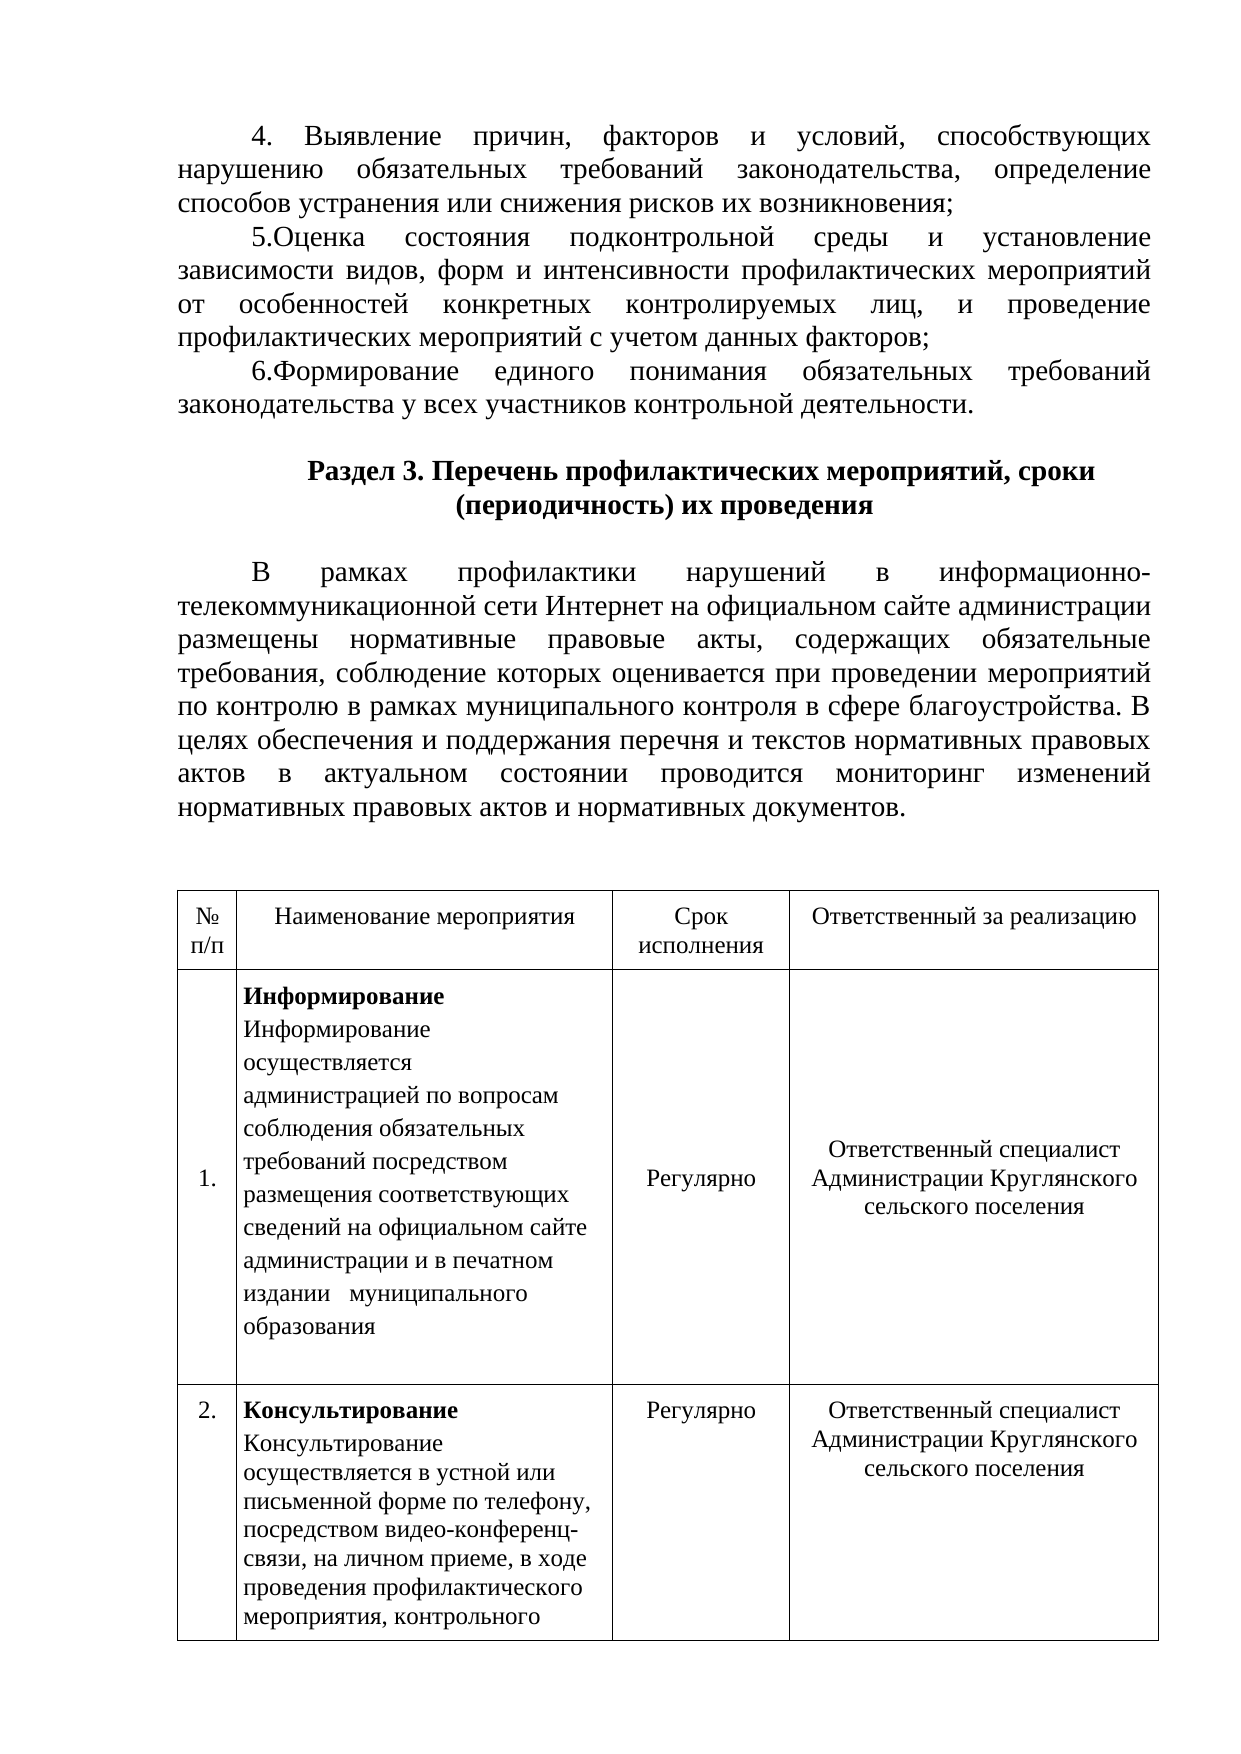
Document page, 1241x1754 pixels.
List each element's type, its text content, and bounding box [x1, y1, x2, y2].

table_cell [237, 1385, 612, 1640]
text 4. Выявление причин, факторов и условий, способствующих нарушению обязательных требований законодательства, определение способов устранения или снижения рисков их возникновения; [177, 118, 1152, 219]
text Раздел 3. Перечень профилактических мероприятий, сроки (периодичность) их проведения [177, 453, 1152, 521]
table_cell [790, 1385, 1158, 1640]
table_header Срок исполнения [613, 891, 789, 969]
table_cell Регулярно [613, 1385, 789, 1640]
text 5.Оценка состояния подконтрольной среды и установление зависимости видов, форм и интенсивности профилактических мероприятий от особенностей конкретных контролируемых лиц, и проведение профилактических мероприятий с учетом данных факторов; [177, 219, 1152, 353]
table_header Наименование мероприятия [237, 891, 612, 969]
table_header Ответственный за реализацию [790, 891, 1158, 969]
table_cell Ответственный специалист Администрации Круглянского сельского поселения [790, 970, 1158, 1384]
table_cell Информирование Информирование осуществляется администрацией по вопросам соблюдения обязательных требований посредством размещения соответствующих сведений на официальном сайте администрации и в печатном издании муниципального образования [237, 970, 612, 1384]
table_cell 1. [178, 970, 236, 1384]
table_header № п/п [178, 891, 236, 969]
text В рамках профилактики нарушений в информационно-телекоммуникационной сети Интернет на официальном сайте администрации размещены нормативные правовые акты, содержащих обязательные требования, соблюдение которых оценивается при проведении мероприятий по контролю в рамках муниципального контроля в сфере благоустройства. В целях обеспечения и поддержания перечня и текстов нормативных правовых актов в актуальном состоянии проводится мониторинг изменений нормативных правовых актов и нормативных документов. [177, 554, 1152, 822]
table_cell 2. [178, 1385, 236, 1640]
text 6.Формирование единого понимания обязательных требований законодательства у всех участников контрольной деятельности. [177, 353, 1152, 420]
table_cell Регулярно [613, 970, 789, 1384]
